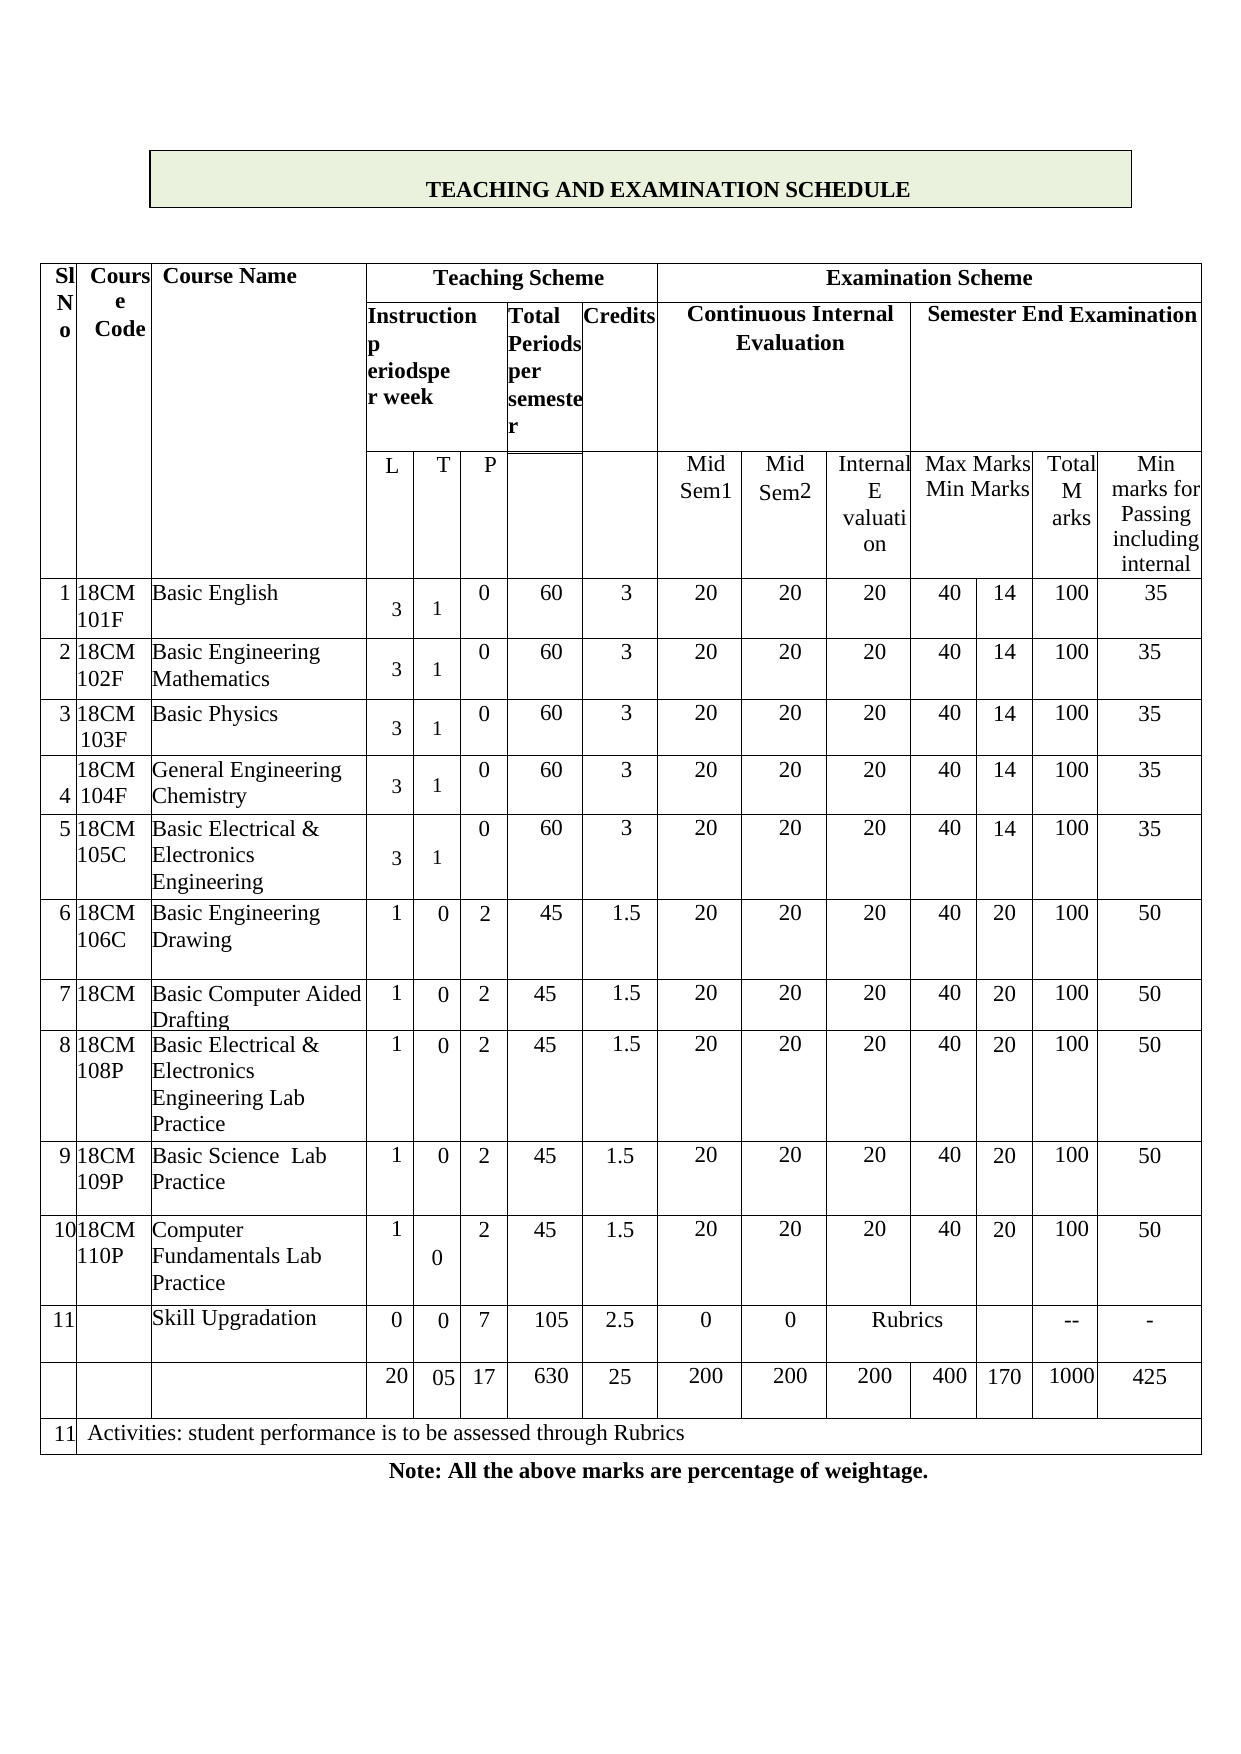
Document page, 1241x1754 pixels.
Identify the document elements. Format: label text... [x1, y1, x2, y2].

table_cell Basic Electrical & Electronics Engineering Lab Practice [152, 1031, 366, 1141]
table_cell Mid Sem2 [742, 452, 826, 578]
table_cell 20 [658, 579, 741, 637]
table_cell Basic Electrical & Electronics Engineering [152, 815, 366, 898]
table_cell Activities: student performance is to be assessed through Rubrics [77, 1419, 1201, 1454]
table_cell 10 [41, 1216, 76, 1305]
table_cell 1 [414, 639, 460, 699]
table_cell 200 [658, 1363, 741, 1418]
table_header TEACHING AND EXAMINATION SCHEDULE [151, 151, 1131, 207]
table_cell 40 [911, 639, 976, 699]
table_cell 40 [911, 1216, 976, 1305]
table_cell Instruction periodsper week [367, 303, 507, 451]
table_cell 20 [742, 756, 826, 814]
table_cell 1.5 [583, 1031, 657, 1141]
table_cell 105 [508, 1306, 582, 1362]
table_cell Basic Science Lab Practice [152, 1142, 366, 1215]
table_cell 20 [827, 1216, 910, 1305]
table_cell Semester End Examination [911, 303, 1201, 451]
table_cell Total Marks [1033, 452, 1097, 578]
table_cell 20 [742, 579, 826, 637]
table_cell 200 [827, 1363, 910, 1418]
table_cell 20 [977, 900, 1032, 979]
table_cell 20 [658, 1031, 741, 1141]
table_cell 20 [827, 900, 910, 979]
table_cell 20 [827, 639, 910, 699]
table_cell 50 [1098, 980, 1201, 1030]
table_cell 18CM 110P [77, 1216, 151, 1305]
table_cell 3 [583, 815, 657, 898]
table_cell 18CM 102F [77, 639, 151, 699]
table_cell 20 [827, 579, 910, 637]
table_cell [77, 1363, 151, 1418]
table_cell 3 [367, 579, 413, 637]
table_cell 0 [414, 1216, 460, 1305]
table_cell 18CM 109P [77, 1142, 151, 1215]
table_cell [583, 452, 657, 578]
table_cell 4 [41, 756, 76, 814]
table_cell 60 [508, 815, 582, 898]
table_cell 2 [461, 1142, 507, 1215]
table_cell 18CM 104F [77, 756, 151, 814]
table_cell 9 [41, 1142, 76, 1215]
table_cell 0 [461, 639, 507, 699]
table_cell 14 [977, 579, 1032, 637]
table_cell 50 [1098, 900, 1201, 979]
table_cell 8 [41, 1031, 76, 1141]
table_cell 3 [367, 815, 413, 898]
table_cell 50 [1098, 1216, 1201, 1305]
table_cell 25 [583, 1363, 657, 1418]
table_header Course Code [77, 264, 151, 578]
table_cell 20 [742, 639, 826, 699]
table_cell 20 [658, 900, 741, 979]
table_cell 20 [658, 756, 741, 814]
table_cell 100 [1033, 1216, 1097, 1305]
table_cell 11 [41, 1419, 76, 1454]
table_cell 14 [977, 815, 1032, 898]
table_cell 2.5 [583, 1306, 657, 1362]
table_cell 1 [414, 756, 460, 814]
table_cell 20 [827, 700, 910, 755]
table_cell - [1098, 1306, 1201, 1362]
table_cell 40 [911, 815, 976, 898]
table_cell 45 [508, 900, 582, 979]
table_cell Basic Physics [152, 700, 366, 755]
table_cell 40 [911, 980, 976, 1030]
table_cell 35 [1098, 639, 1201, 699]
table_cell 60 [508, 700, 582, 755]
table_cell 1 [414, 579, 460, 637]
table_cell 40 [911, 700, 976, 755]
table_cell Internal Evaluation [827, 452, 910, 578]
table_cell 0 [414, 1031, 460, 1141]
table_cell 18CM 105C [77, 815, 151, 898]
table_cell 0 [658, 1306, 741, 1362]
table_cell 0 [461, 815, 507, 898]
table_cell 100 [1033, 639, 1097, 699]
table_cell 14 [977, 700, 1032, 755]
table_cell 3 [583, 639, 657, 699]
table_cell 20 [977, 980, 1032, 1030]
table_cell 1 [41, 579, 76, 637]
table_cell 630 [508, 1363, 582, 1418]
table_cell 100 [1033, 980, 1097, 1030]
table_cell 1 [367, 980, 413, 1030]
table_cell 35 [1098, 579, 1201, 637]
table_cell 100 [1033, 1031, 1097, 1141]
table_cell 45 [508, 980, 582, 1030]
table_cell 170 [977, 1363, 1032, 1418]
table_cell 2 [461, 980, 507, 1030]
table_cell 400 [911, 1363, 976, 1418]
table_cell [41, 1363, 76, 1418]
table_cell 5 [41, 815, 76, 898]
table_cell 20 [742, 900, 826, 979]
table_cell 100 [1033, 756, 1097, 814]
table_cell T [414, 452, 460, 578]
table_cell 60 [508, 579, 582, 637]
table_cell Continuous Internal Evaluation [658, 303, 910, 451]
table_cell 20 [742, 980, 826, 1030]
table_cell 2 [461, 900, 507, 979]
table_cell 1000 [1033, 1363, 1097, 1418]
table_cell 14 [977, 639, 1032, 699]
table_cell Rubrics [827, 1306, 976, 1362]
table_cell Basic Engineering Drawing [152, 900, 366, 979]
table_cell 20 [827, 815, 910, 898]
table_cell Credits [583, 303, 657, 451]
table_cell 20 [367, 1363, 413, 1418]
table_cell 60 [508, 639, 582, 699]
table_cell 20 [658, 1142, 741, 1215]
table_cell 40 [911, 756, 976, 814]
table_cell 1.5 [583, 1216, 657, 1305]
table_cell 20 [977, 1031, 1032, 1141]
table_cell 100 [1033, 815, 1097, 898]
table_cell Basic English [152, 579, 366, 637]
table_cell 1.5 [583, 900, 657, 979]
table_cell 05 [414, 1363, 460, 1418]
table_cell 3 [367, 700, 413, 755]
table_cell 0 [414, 980, 460, 1030]
table_cell 20 [742, 815, 826, 898]
table_cell 45 [508, 1216, 582, 1305]
table_cell Max Marks Min Marks [911, 452, 1032, 578]
table_cell Basic Engineering Mathematics [152, 639, 366, 699]
table_cell 20 [742, 1216, 826, 1305]
table_cell Min marks for Passing including internal [1098, 452, 1201, 578]
table_cell 1 [367, 1031, 413, 1141]
table_cell 20 [977, 1216, 1032, 1305]
table_cell 0 [742, 1306, 826, 1362]
table_cell 7 [461, 1306, 507, 1362]
table_cell 100 [1033, 1142, 1097, 1215]
table_cell 0 [414, 1142, 460, 1215]
table_header Teaching Scheme [367, 264, 657, 302]
table_cell 35 [1098, 815, 1201, 898]
table_cell 1 [367, 1142, 413, 1215]
table_cell 20 [658, 1216, 741, 1305]
table_cell -- [1033, 1306, 1097, 1362]
table_cell 0 [414, 1306, 460, 1362]
table_header Course Name [152, 264, 366, 578]
table_cell 20 [977, 1142, 1032, 1215]
table_cell 20 [827, 980, 910, 1030]
table_cell 20 [742, 1142, 826, 1215]
table_cell 200 [742, 1363, 826, 1418]
table_cell 0 [461, 579, 507, 637]
table_cell 18CM 106C [77, 900, 151, 979]
table_cell 3 [583, 756, 657, 814]
table_cell 40 [911, 900, 976, 979]
table_cell 50 [1098, 1142, 1201, 1215]
table_cell General Engineering Chemistry [152, 756, 366, 814]
table_cell 3 [41, 700, 76, 755]
table_cell 35 [1098, 700, 1201, 755]
table_cell 1.5 [583, 1142, 657, 1215]
table_cell 2 [41, 639, 76, 699]
table_cell 20 [658, 700, 741, 755]
table_cell Total Periods per semester [508, 303, 582, 451]
table_cell 3 [367, 756, 413, 814]
table_cell 50 [1098, 1031, 1201, 1141]
table_cell 17 [461, 1363, 507, 1418]
table_header Examination Scheme [658, 264, 1201, 302]
table_cell 45 [508, 1142, 582, 1215]
table_cell 20 [658, 980, 741, 1030]
table_cell 2 [461, 1031, 507, 1141]
table_cell 18CM 103F [77, 700, 151, 755]
table_cell 100 [1033, 700, 1097, 755]
table_cell 14 [977, 756, 1032, 814]
table_cell 20 [827, 756, 910, 814]
table_cell 20 [658, 639, 741, 699]
table_cell 20 [827, 1031, 910, 1141]
table_cell 18CM 108P [77, 1031, 151, 1141]
table_cell 18CM 101F [77, 579, 151, 637]
table_cell 20 [658, 815, 741, 898]
table_cell Mid Sem1 [658, 452, 741, 578]
table_cell 0 [414, 900, 460, 979]
table_cell 0 [367, 1306, 413, 1362]
table_cell P [461, 452, 507, 578]
table_cell 1 [367, 1216, 413, 1305]
table_cell 6 [41, 900, 76, 979]
table_cell Skill Upgradation [152, 1306, 366, 1362]
table_cell 60 [508, 756, 582, 814]
table_cell 18CM 107P [77, 980, 151, 1030]
table_cell 100 [1033, 900, 1097, 979]
table_cell Computer Fundamentals Lab Practice [152, 1216, 366, 1305]
table_cell L [367, 452, 413, 578]
table_cell 1.5 [583, 980, 657, 1030]
table_cell 1 [414, 815, 460, 898]
table_cell 45 [508, 1031, 582, 1141]
table_cell 3 [583, 579, 657, 637]
table_cell [152, 1363, 366, 1418]
table_cell 20 [742, 1031, 826, 1141]
table_cell 100 [1033, 579, 1097, 637]
table_cell 1 [367, 900, 413, 979]
table_header Sl No [41, 264, 76, 578]
table_cell 3 [367, 639, 413, 699]
table_cell 20 [742, 700, 826, 755]
table_cell 20 [827, 1142, 910, 1215]
table_cell 35 [1098, 756, 1201, 814]
table_cell 0 [461, 756, 507, 814]
table_cell [508, 454, 582, 578]
table_cell 11 [41, 1306, 76, 1362]
text Note: All the above marks are percentage of weightage. [150, 1457, 1092, 1484]
table_cell 0 [461, 700, 507, 755]
table_cell [977, 1306, 1032, 1362]
table_cell 1 [414, 700, 460, 755]
table_cell 2 [461, 1216, 507, 1305]
table_cell 40 [911, 1031, 976, 1141]
table_cell 7 [41, 980, 76, 1030]
table_cell [77, 1306, 151, 1362]
table_cell 425 [1098, 1363, 1201, 1418]
table_cell Basic Computer Aided Drafting [152, 980, 366, 1030]
table_cell 3 [583, 700, 657, 755]
table_cell 40 [911, 1142, 976, 1215]
table_cell 40 [911, 579, 976, 637]
